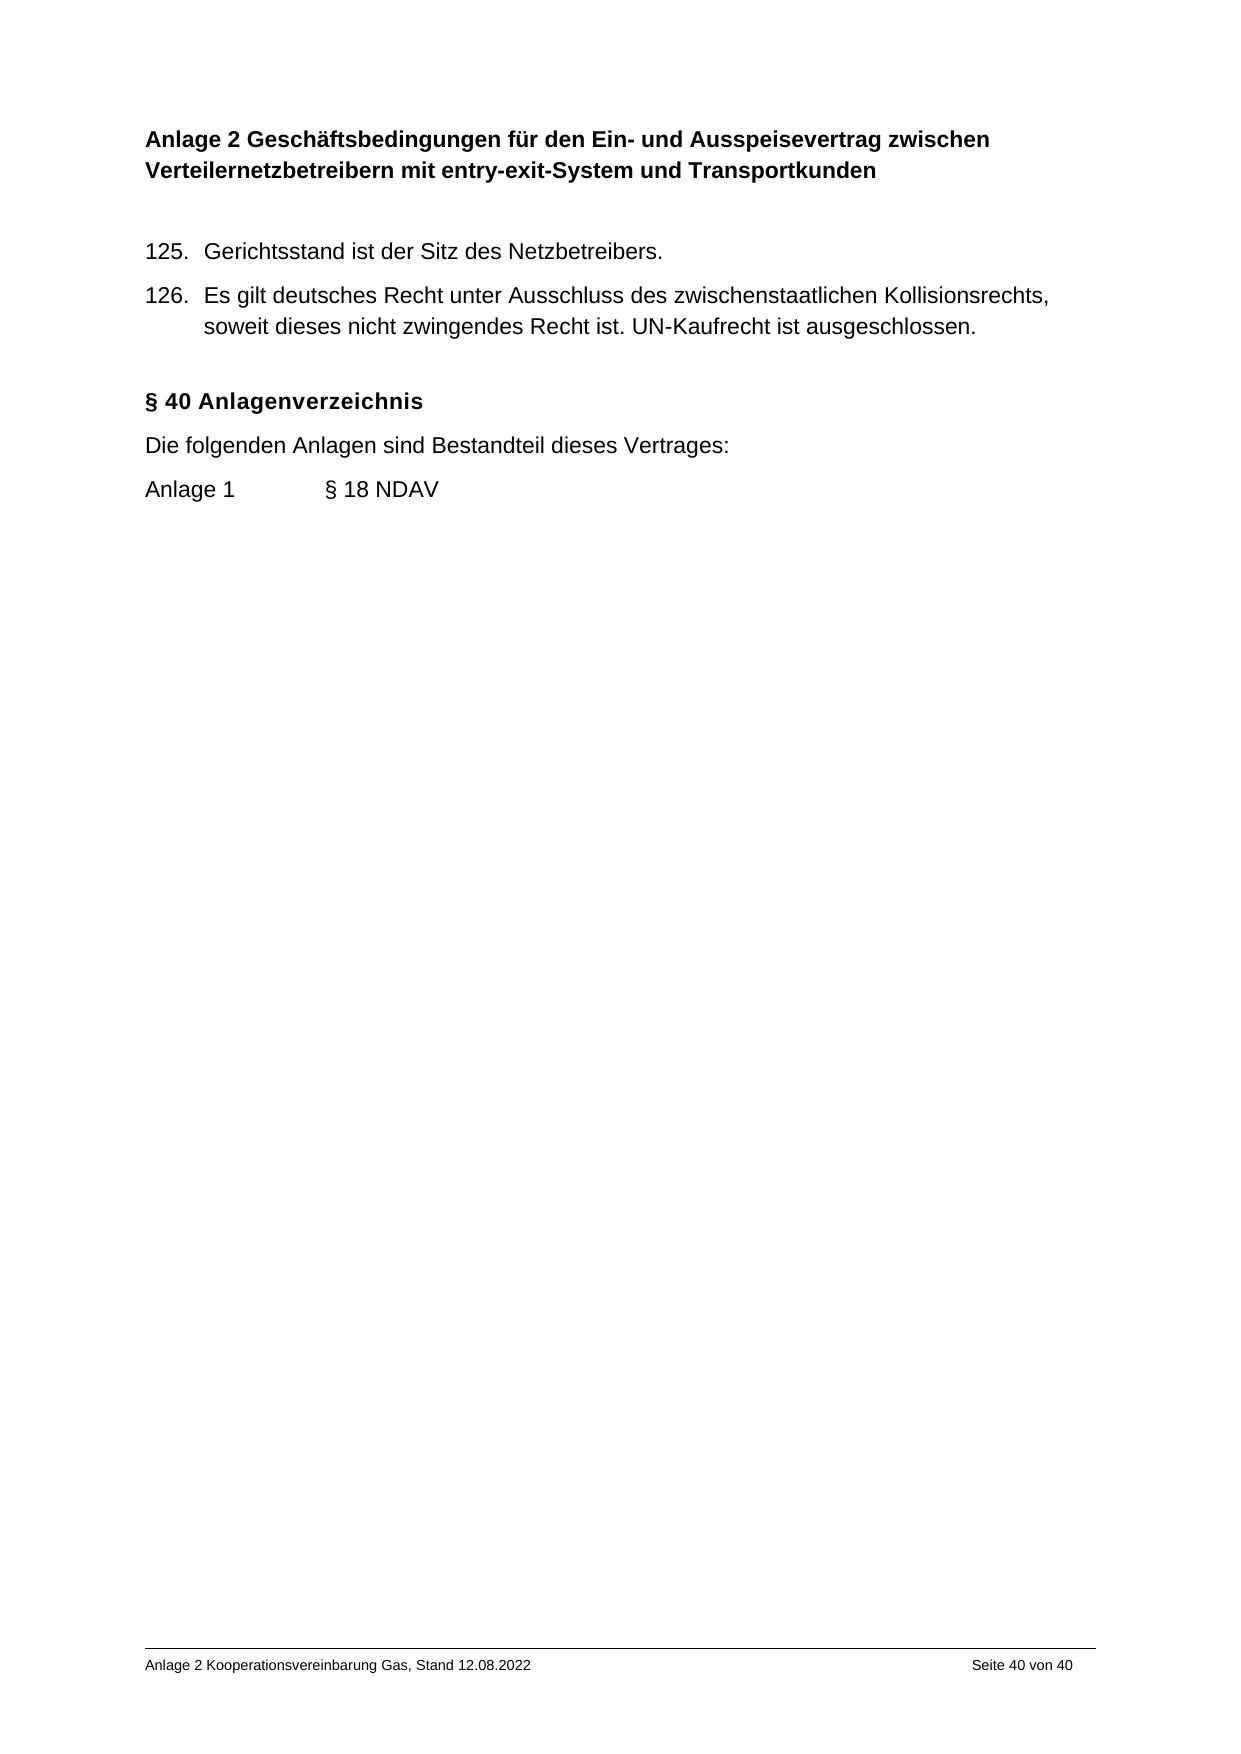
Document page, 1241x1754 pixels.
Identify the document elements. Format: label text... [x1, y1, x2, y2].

list Es gilt deutsches Recht unter Ausschluss des zwischenstaatlichen Kollisionsrechts, soweit dieses nicht zwingendes Recht ist. UN-Kaufrecht ist ausgeschlossen. [145, 277, 1096, 339]
text Anlage 1 § 18 NDAV [145, 471, 1096, 502]
subtitle § 40 Anlagenverzeichnis [145, 383, 1096, 414]
text Die folgenden Anlagen sind Bestandteil dieses Vertrages: [145, 427, 1096, 458]
list Gerichtsstand ist der Sitz des Netzbetreibers. [145, 233, 1096, 264]
